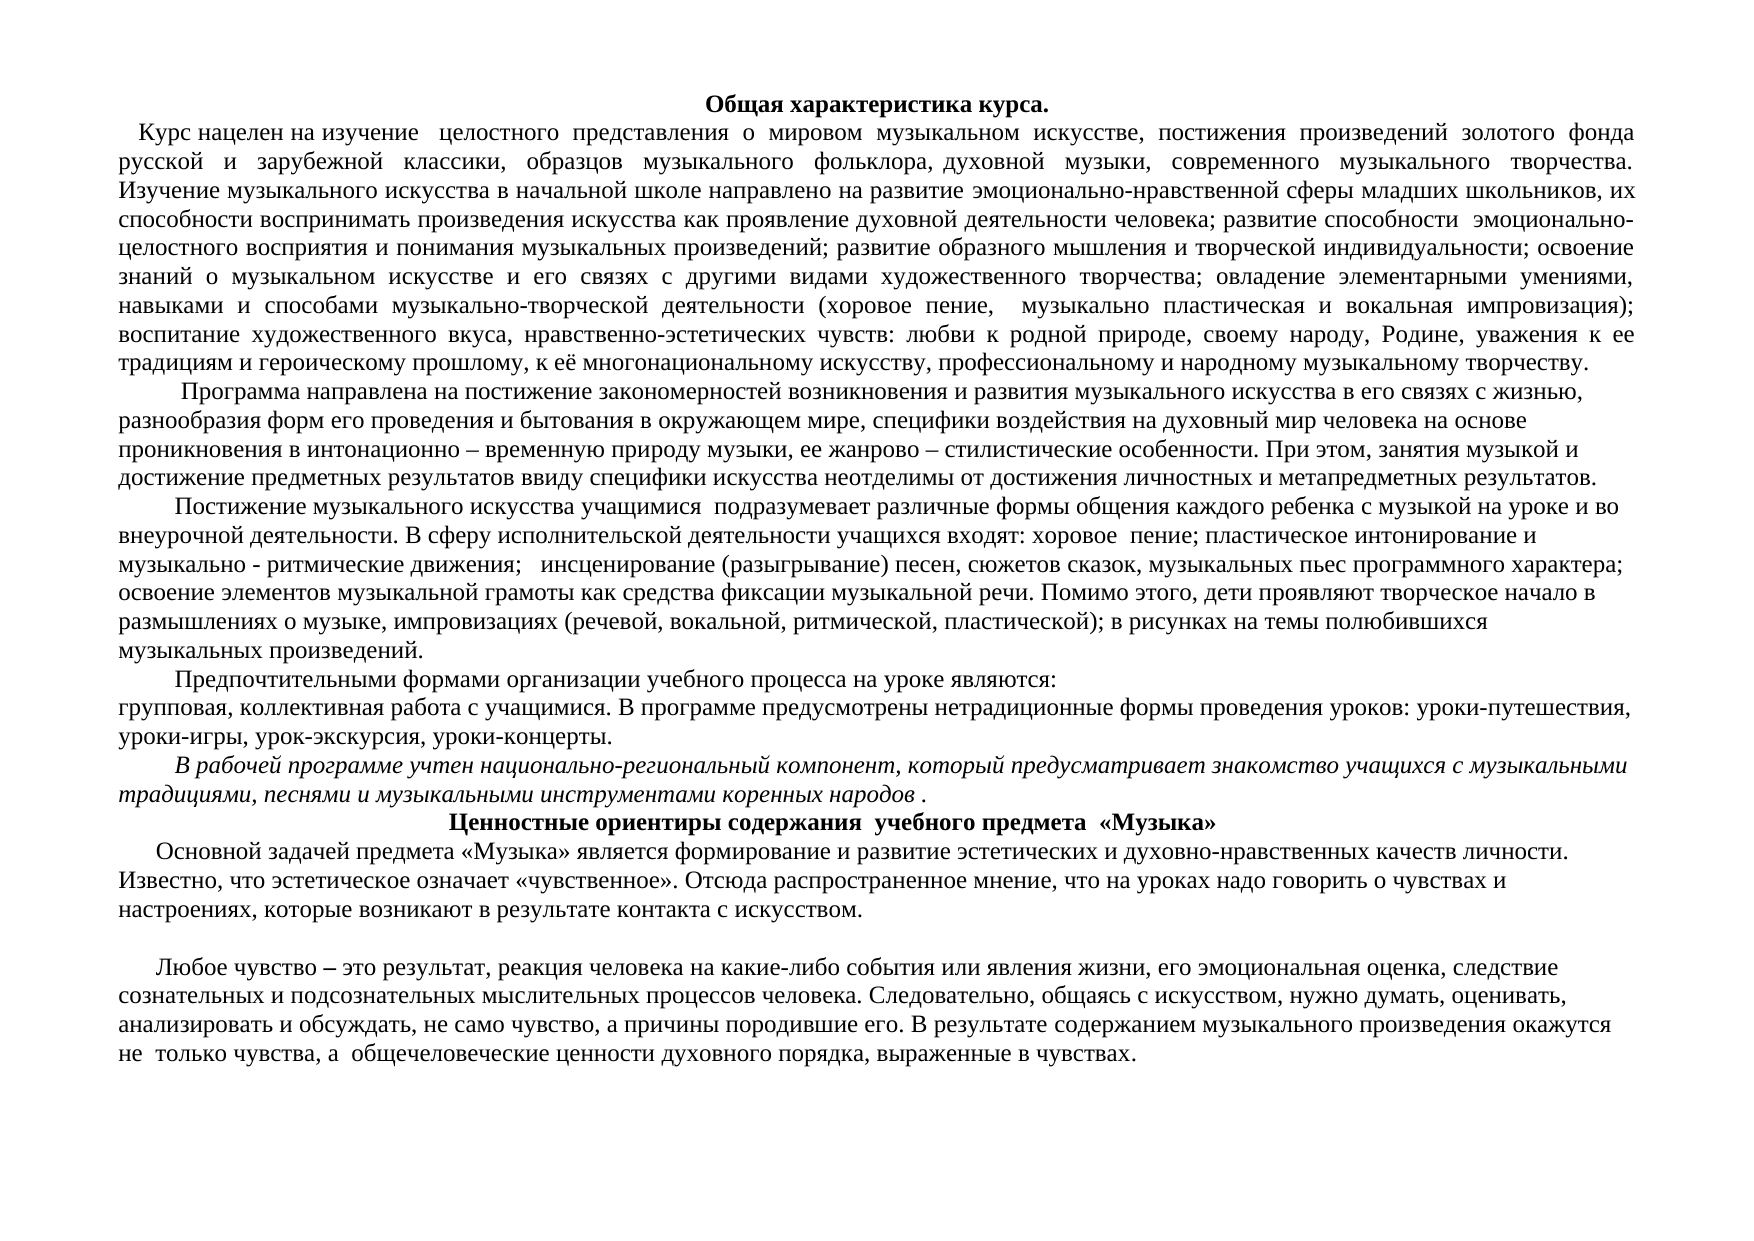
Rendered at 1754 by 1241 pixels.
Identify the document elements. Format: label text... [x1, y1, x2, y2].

text Ценностные ориентиры содержания учебного предмета «Музыка» [29, 807, 1636, 836]
text групповая, коллективная работа с учащимися. В программе предусмотрены нетрадиционные формы проведения уроков: уроки-путешествия, уроки-игры, урок-экскурсия, уроки-концерты. [118, 692, 1636, 750]
text Основной задачей предмета «Музыка» является формирование и развитие эстетических и духовно-нравственных качеств личности. Известно, что эстетическое означает «чувственное». Отсюда распространенное мнение, что на уроках надо говорить о чувствах и настроениях, которые возникают в результате контакта с искусством. [118, 836, 1636, 922]
text Предпочтительными формами организации учебного процесса на уроке являются: [118, 664, 1636, 692]
text В рабочей программе учтен национально-региональный компонент, который предусматривает знакомство учащихся с музыкальными традициями, песнями и музыкальными инструментами коренных народов . [118, 750, 1636, 807]
subtitle Общая характеристика курса. [118, 89, 1636, 117]
subtitle Курс нацелен на изучение целостного представления о мировом музыкальном искусстве, постижения произведений золотого фонда русской и зарубежной классики, образцов музыкального фольклора, духовной музыки, современного музыкального творчества. Изучение музыкального искусства в начальной школе направлено на развитие эмоционально-нравственной сферы младших школьников, их способности воспринимать произведения искусства как проявление духовной деятельности человека; развитие способности эмоционально-целостного восприятия и понимания музыкальных произведений; развитие образного мышления и творческой индивидуальности; освоение знаний о музыкальном искусстве и его связях с другими видами художественного творчества; овладение элементарными умениями, навыками и способами музыкально-творческой деятельности (хоровое пение, музыкально пластическая и вокальная импровизация); воспитание художественного вкуса, нравственно-эстетических чувств: любви к родной природе, своему народу, Родине, уважения к ее традициям и героическому прошлому, к её многонациональному искусству, профессиональному и народному музыкальному творчеству. [118, 117, 1636, 376]
text Любое чувство – это результат, реакция человека на какие-либо события или явления жизни, его эмоциональная оценка, следствие сознательных и подсознательных мыслительных процессов человека. Следовательно, общаясь с искусством, нужно думать, оценивать, анализировать и обсуждать, не само чувство, а причины породившие его. В результате содержанием музыкального произведения окажутся не только чувства, а общечеловеческие ценности духовного порядка, выраженные в чувствах. [118, 952, 1636, 1067]
text Постижение музыкального искусства учащимися подразумевает различные формы общения каждого ребенка с музыкой на уроке и во внеурочной деятельности. В сферу исполнительской деятельности учащихся входят: хоровое пение; пластическое интонирование и музыкально - ритмические движения; инсценирование (разыгрывание) песен, сюжетов сказок, музыкальных пьес программного характера; освоение элементов музыкальной грамоты как средства фиксации музыкальной речи. Помимо этого, дети проявляют творческое начало в размышлениях о музыке, импровизациях (речевой, вокальной, ритмической, пластической); в рисунках на темы полюбившихся музыкальных произведений. [118, 491, 1636, 664]
text Программа направлена на постижение закономерностей возникновения и развития музыкального искусства в его связях с жизнью, разнообразия форм его проведения и бытования в окружающем мире, специфики воздействия на духовный мир человека на основе проникновения в интонационно – временную природу музыки, ее жанрово – стилистические особенности. При этом, занятия музыкой и достижение предметных результатов ввиду специфики искусства неотделимы от достижения личностных и метапредметных результатов. [118, 376, 1636, 491]
